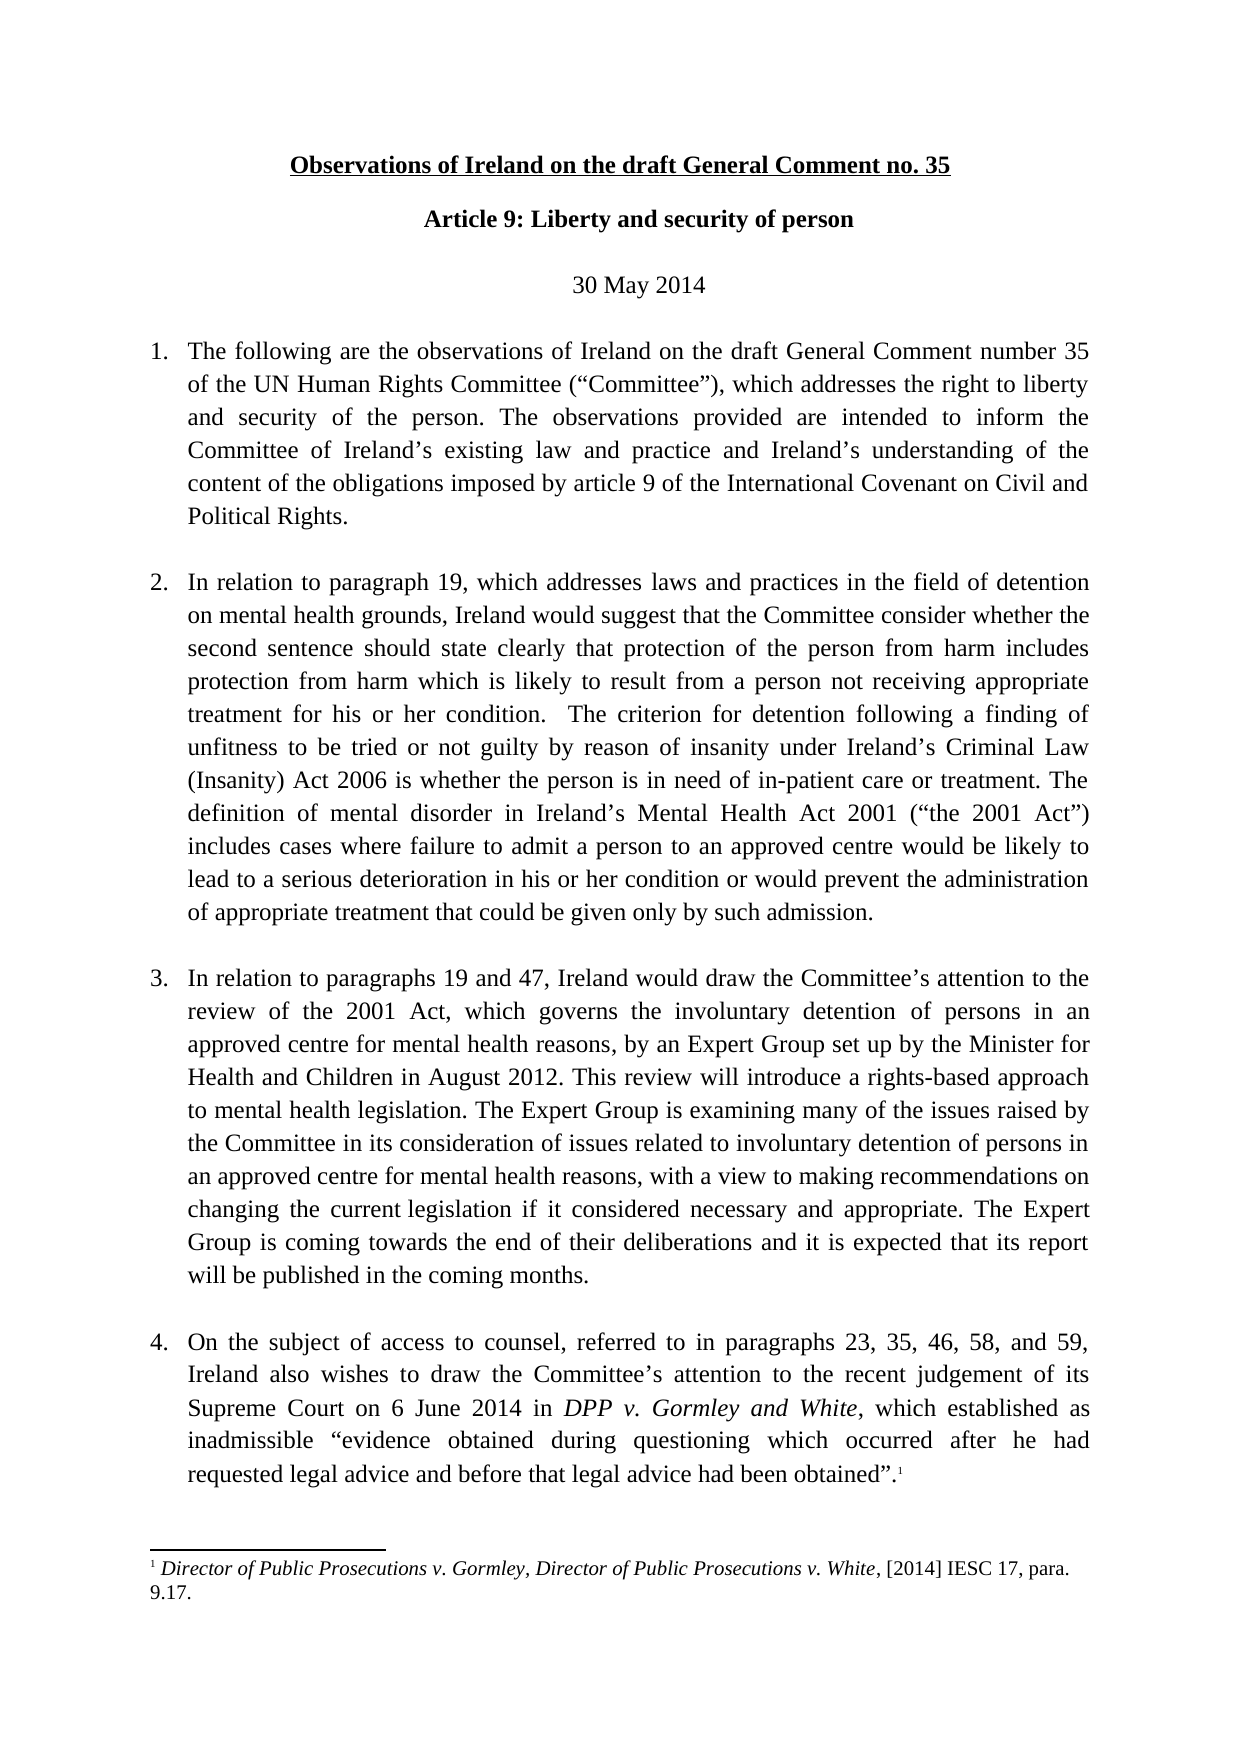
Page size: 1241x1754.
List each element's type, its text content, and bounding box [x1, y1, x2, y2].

list In relation to paragraphs 19 and 47, Ireland would draw the Committee’s attention to the review of the 2001 Act, which governs the involuntary detention of persons in an approved centre for mental health reasons, by an Expert Group set up by the Minister for Health and Children in August 2012. This review will introduce a rights-based approach to mental health legislation. The Expert Group is examining many of the issues raised by the Committee in its consideration of issues related to involuntary detention of persons in an approved centre for mental health reasons, with a view to making recommendations on changing the current legislation if it considered necessary and appropriate. The Expert Group is coming towards the end of their deliberations and it is expected that its report will be published in the coming months. [150, 963, 1090, 1289]
list 30 May 2014 [187, 270, 1090, 299]
list In relation to paragraph 19, which addresses laws and practices in the field of detention on mental health grounds, Ireland would suggest that the Committee consider whether the second sentence should state clearly that protection of the person from harm includes protection from harm which is likely to result from a person not receiving appropriate treatment for his or her condition. The criterion for detention following a finding of unfitness to be tried or not guilty by reason of insanity under Ireland’s Criminal Law (Insanity) Act 2006 is whether the person is in need of in-patient care or treatment. The definition of mental disorder in Ireland’s Mental Health Act 2001 (“the 2001 Act”) includes cases where failure to admit a person to an approved centre would be likely to lead to a serious deterioration in his or her condition or would prevent the administration of appropriate treatment that could be given only by such admission. [150, 567, 1090, 926]
list The following are the observations of Ireland on the draft General Comment number 35 of the UN Human Rights Committee (“Committee”), which addresses the right to liberty and security of the person. The observations provided are intended to inform the Committee of Ireland’s existing law and practice and Ireland’s understanding of the content of the obligations imposed by article 9 of the International Covenant on Civil and Political Rights. [150, 336, 1090, 530]
list Article 9: Liberty and security of person [187, 204, 1090, 233]
list On the subject of access to counsel, referred to in paragraphs 23, 35, 46, 58, and 59, Ireland also wishes to draw the Committee’s attention to the recent judgement of its Supreme Court on 6 June 2014 in DPP v. Gormley and White, which established as inadmissible “evidence obtained during questioning which occurred after he had requested legal advice and before that legal advice had been obtained”. [150, 1327, 1090, 1487]
text Observations of Ireland on the draft General Comment no. 35 [150, 150, 1090, 179]
